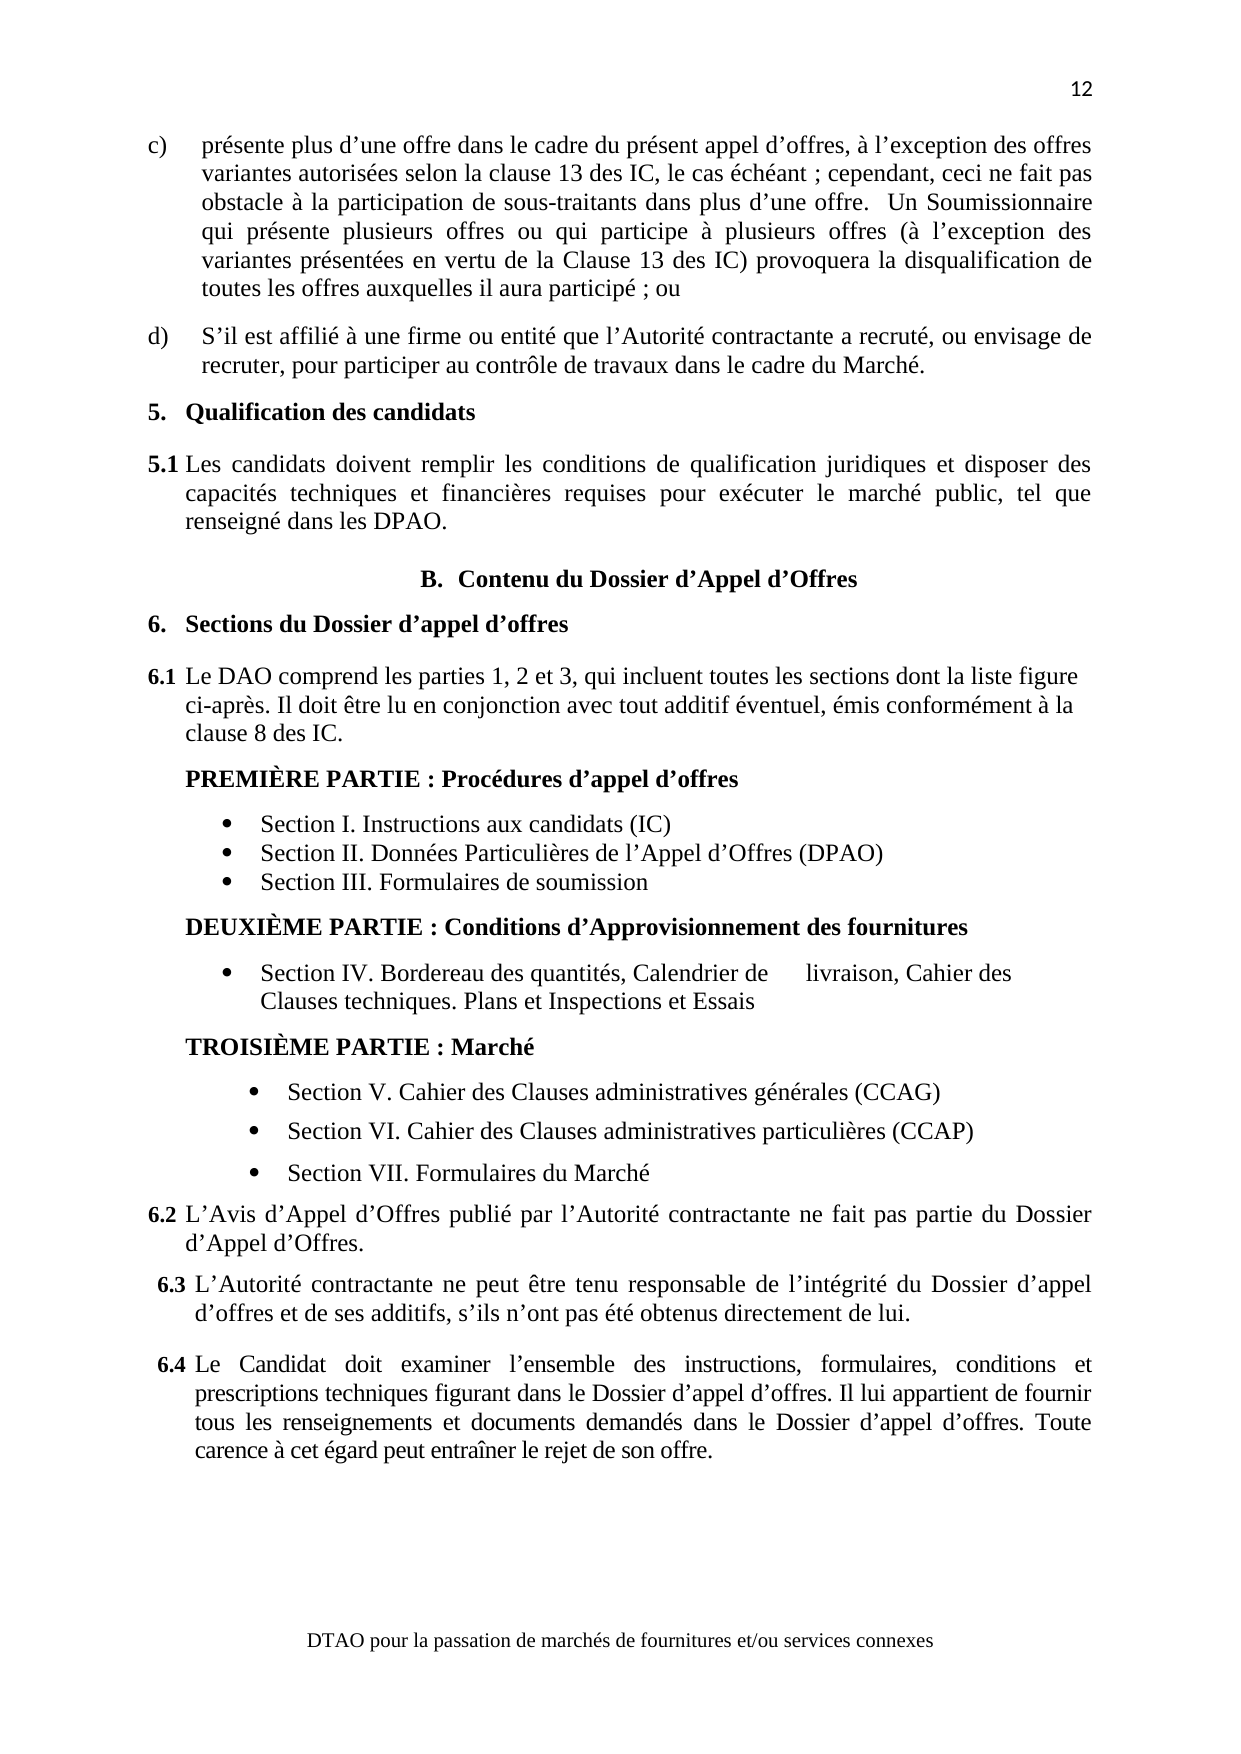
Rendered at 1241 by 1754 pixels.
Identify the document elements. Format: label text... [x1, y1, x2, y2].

list Section III. Formulaires de soumission [223, 867, 1093, 896]
list S’il est affilié à une firme ou entité que l’Autorité contractante a recruté, ou envisage de recruter, pour participer au contrôle de travaux dans le cadre du Marché. [148, 321, 1093, 378]
text TROISIÈME PARTIE : Marché [185, 1032, 1093, 1061]
text Sections du Dossier d’appel d’offres [148, 609, 1093, 638]
list L’Avis d’Appel d’Offres publié par l’Autorité contractante ne fait pas partie du Dossier d’Appel d’Offres. [148, 1199, 1093, 1256]
list L’Autorité contractante ne peut être tenu responsable de l’intégrité du Dossier d’appel d’offres et de ses additifs, s’ils n’ont pas été obtenus directement de lui. [157, 1269, 1093, 1326]
list Section VII. Formulaires du Marché [250, 1158, 1093, 1186]
list Section V. Cahier des Clauses administratives générales (CCAG) [249, 1077, 1093, 1106]
list Contenu du Dossier d’Appel d’Offres [185, 564, 1093, 593]
text DEUXIÈME PARTIE : Conditions d’Approvisionnement des fournitures [185, 912, 1093, 941]
text Qualification des candidats [148, 397, 1093, 426]
list Section I. Instructions aux candidats (IC) [223, 809, 1093, 838]
list Les candidats doivent remplir les conditions de qualification juridiques et disposer des capacités techniques et financières requises pour exécuter le marché public, tel que renseigné dans les DPAO. [148, 449, 1093, 535]
list Le Candidat doit examiner l’ensemble des instructions, formulaires, conditions et prescriptions techniques figurant dans le Dossier d’appel d’offres. Il lui appartient de fournir tous les renseignements et documents demandés dans le Dossier d’appel d’offres. Toute carence à cet égard peut entraîner le rejet de son offre. [157, 1349, 1093, 1464]
list Section VI. Cahier des Clauses administratives particulières (CCAP) [249, 1116, 1093, 1145]
text PREMIÈRE PARTIE : Procédures d’appel d’offres [185, 764, 1093, 793]
list présente plus d’une offre dans le cadre du présent appel d’offres, à l’exception des offres variantes autorisées selon la clause 13 des IC, le cas échéant ; cependant, ceci ne fait pas obstacle à la participation de sous-traitants dans plus d’une offre. Un Soumissionnaire qui présente plusieurs offres ou qui participe à plusieurs offres (à l’exception des variantes présentées en vertu de la Clause 13 des IC) provoquera la disqualification de toutes les offres auxquelles il aura participé ; ou [148, 130, 1093, 302]
list Section II. Données Particulières de l’Appel d’Offres (DPAO) [223, 838, 1093, 867]
list Le DAO comprend les parties 1, 2 et 3, qui incluent toutes les sections dont la liste figure ci-après. Il doit être lu en conjonction avec tout additif éventuel, émis conformément à la clause 8 des IC. [148, 661, 1093, 747]
list Section IV. Bordereau des quantités, Calendrier de livraison, Cahier des Clauses techniques. Plans et Inspections et Essais [223, 958, 1093, 1015]
